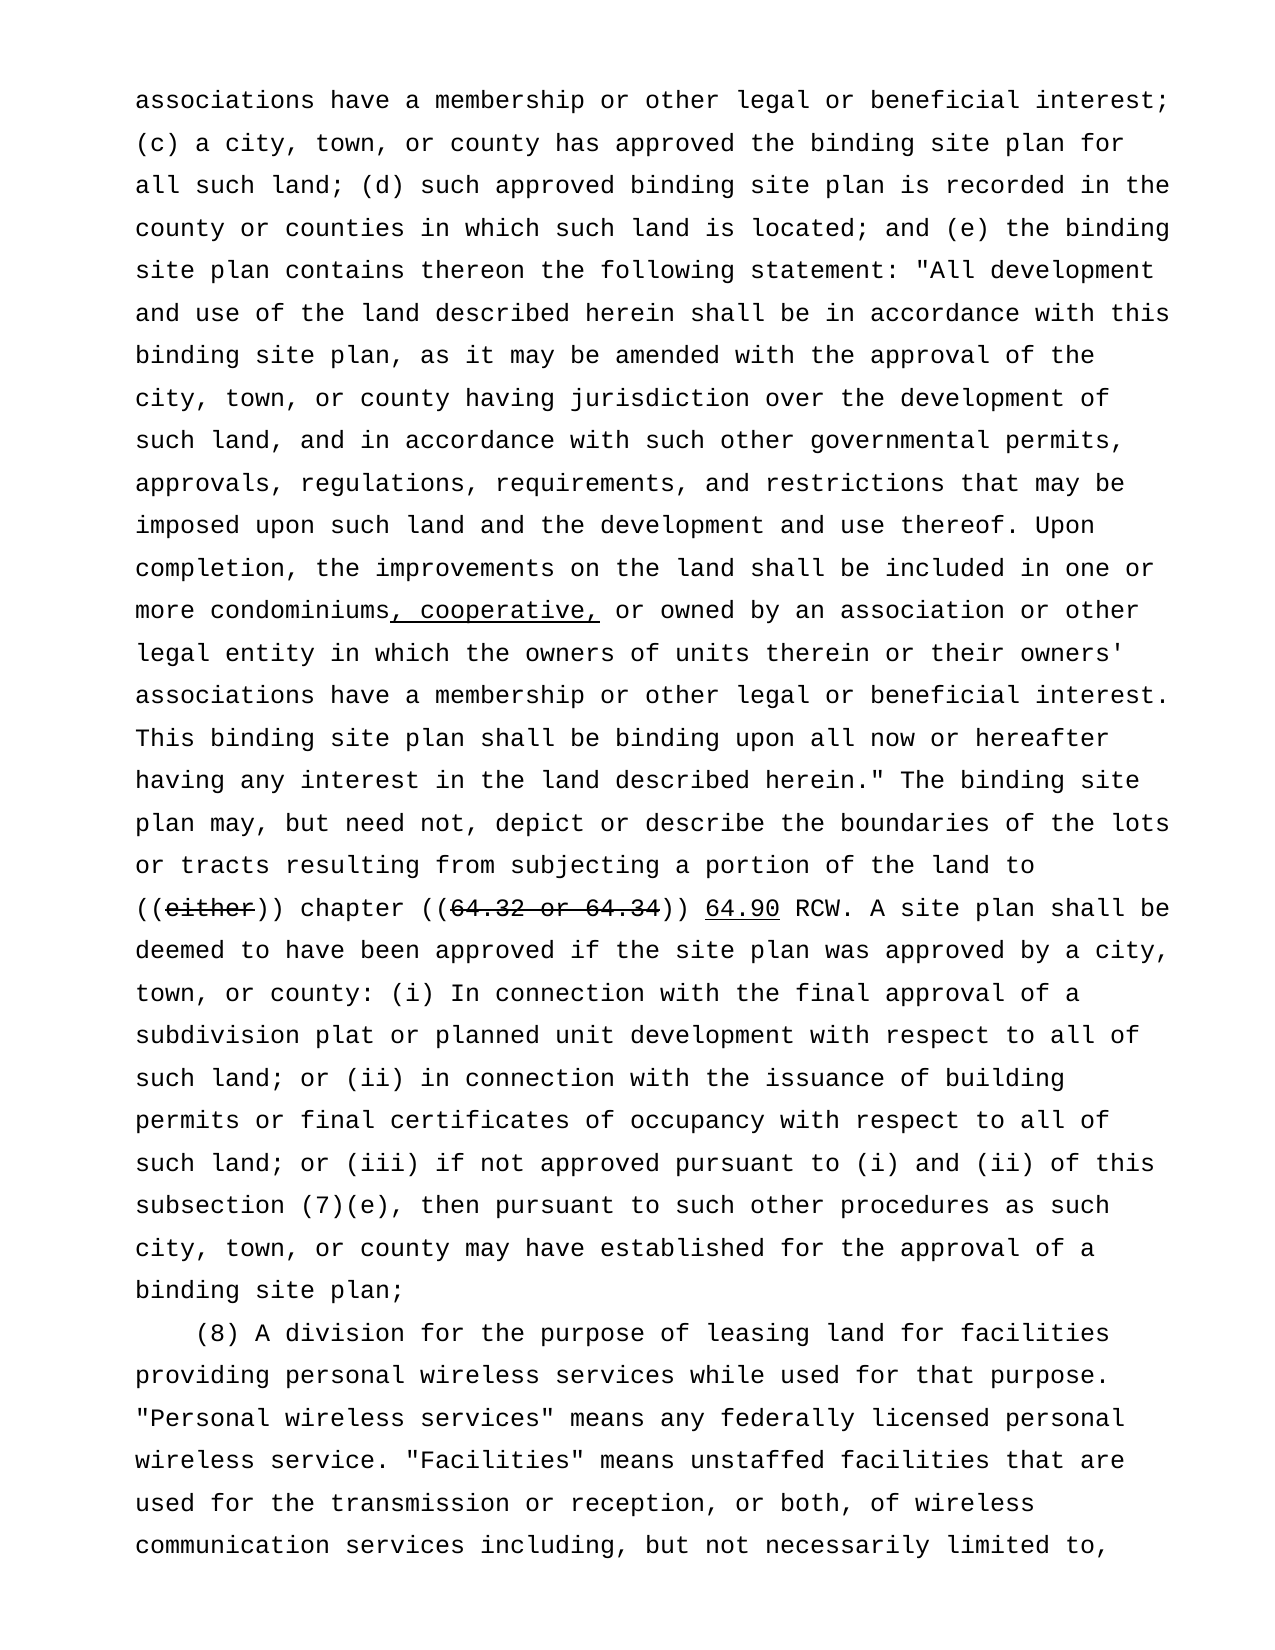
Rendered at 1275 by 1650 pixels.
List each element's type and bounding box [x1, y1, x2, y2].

text [135, 75, 1170, 1307]
text [135, 1307, 1170, 1562]
